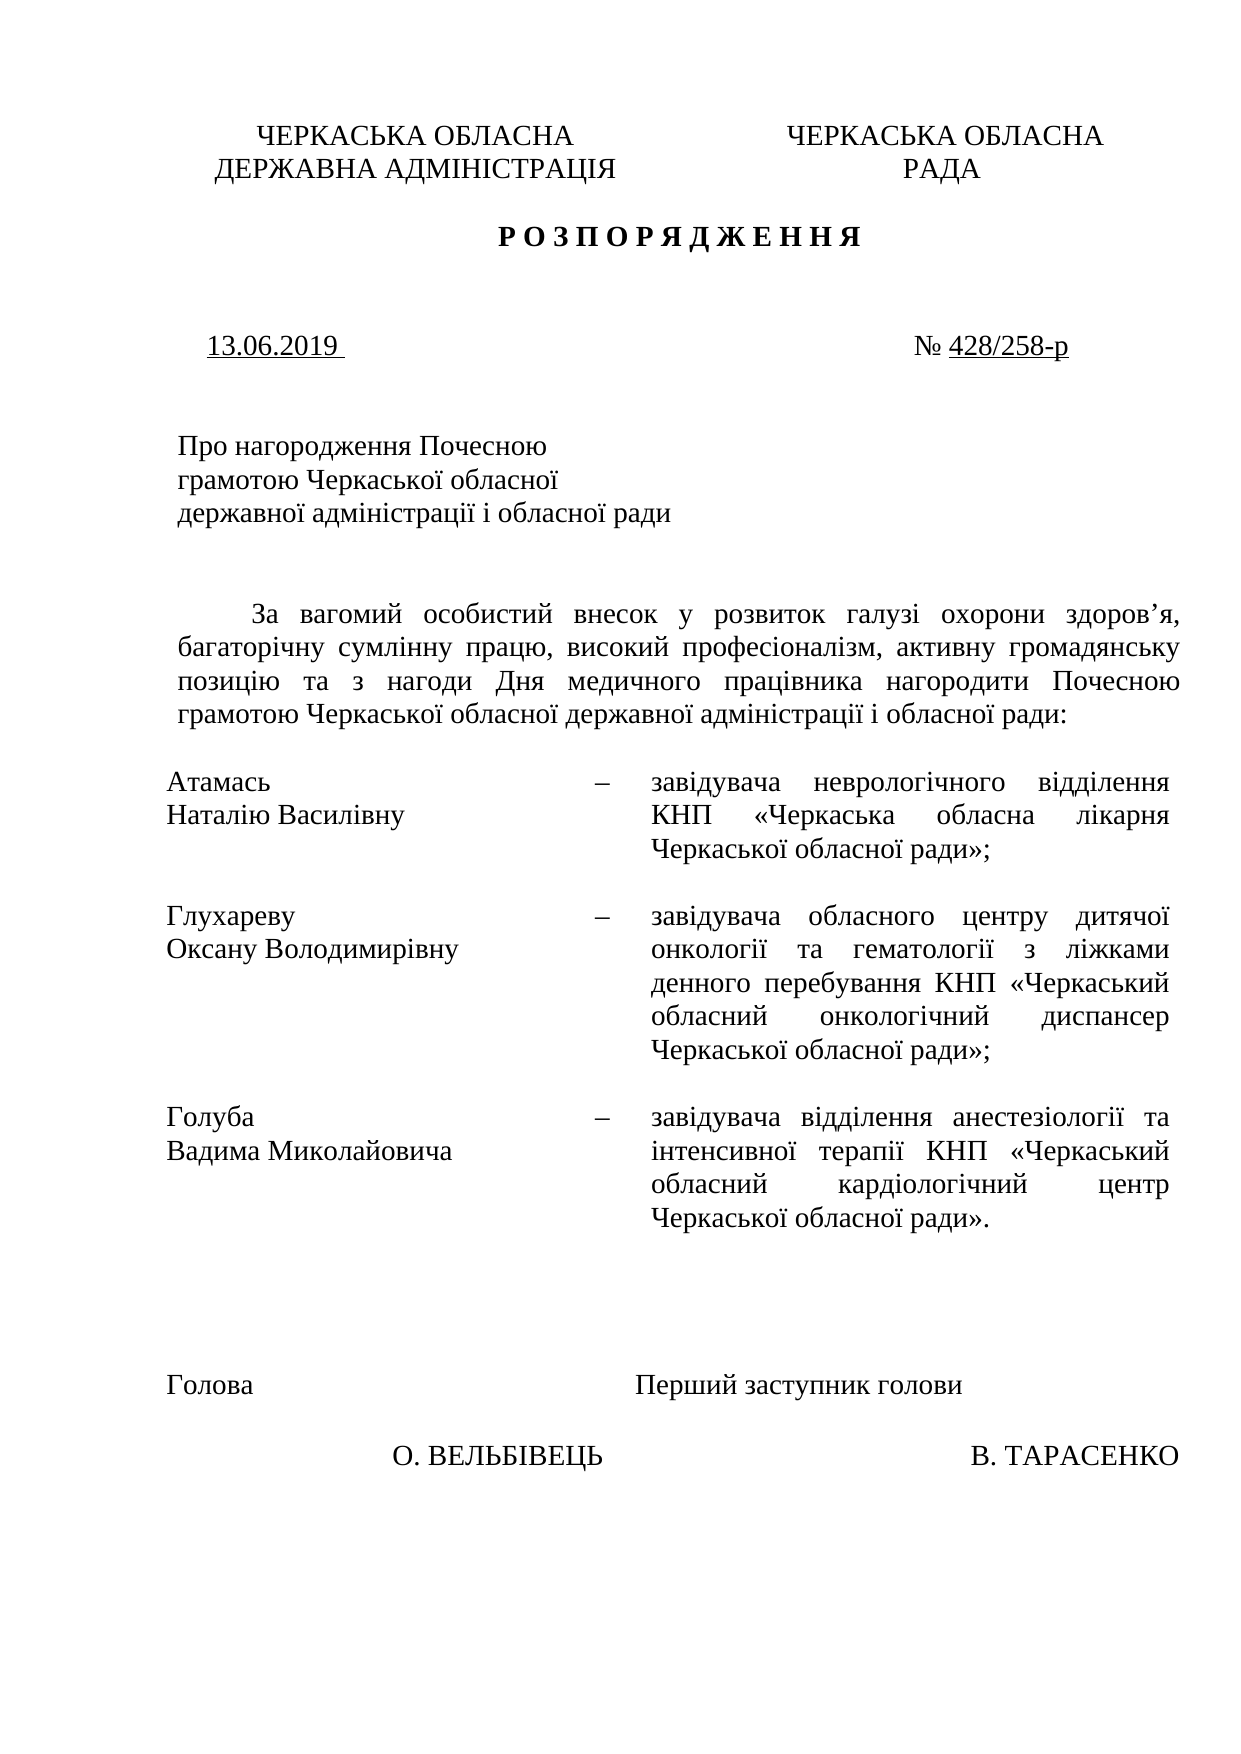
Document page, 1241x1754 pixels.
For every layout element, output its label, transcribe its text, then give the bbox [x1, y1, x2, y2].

table_cell – [565, 1099, 639, 1233]
table_cell В. ТАРАСЕНКО [624, 1405, 1181, 1476]
table_cell – [565, 898, 639, 1099]
table_header Голова [166, 1368, 624, 1405]
table_cell Глухареву Оксану Володимирівну [166, 898, 564, 1099]
text державної адміністрації і обласної ради [177, 495, 1181, 529]
text 13.06.2019 № 428/258-р [177, 328, 1181, 361]
table_cell Голуба Вадима Миколайовича [166, 1099, 564, 1233]
table_header Атамась Наталію Василівну [166, 764, 564, 898]
table_header завідувача неврологічного відділення КНП «Черкаська обласна лікарня Черкаської обласної ради»; [640, 764, 1181, 898]
table_cell завідувача відділення анестезіології та інтенсивної терапії КНП «Черкаський обласний кардіологічний центр Черкаської обласної ради». [640, 1099, 1181, 1233]
text Про нагородження Почесною грамотою Черкаської обласної [177, 428, 1181, 495]
table_cell завідувача обласного центру дитячої онкології та гематології з ліжками денного перебування КНП «Черкаський обласний онкологічний диспансер Черкаської обласної ради»; [640, 898, 1181, 1099]
table_header ЧЕРКАСЬКА ОБЛАСНА ДЕРЖАВНА АДМІНІСТРАЦІЯ [166, 118, 665, 219]
table_header Перший заступник голови [624, 1368, 1181, 1405]
table_cell О. ВЕЛЬБІВЕЦЬ [166, 1405, 624, 1476]
text Р О З П О Р Я Д Ж Е Н Н Я [177, 219, 1181, 252]
table_header ЧЕРКАСЬКА ОБЛАСНА РАДА [665, 118, 1190, 219]
table_header – [565, 764, 639, 898]
text За вагомий особистий внесок у розвиток галузі охорони здоров’я, багаторічну сумлінну працю, високий професіоналізм, активну громадянську позицію та з нагоди Дня медичного працівника нагородити Почесною грамотою Черкаської обласної державної адміністрації і обласної ради: [177, 596, 1181, 730]
